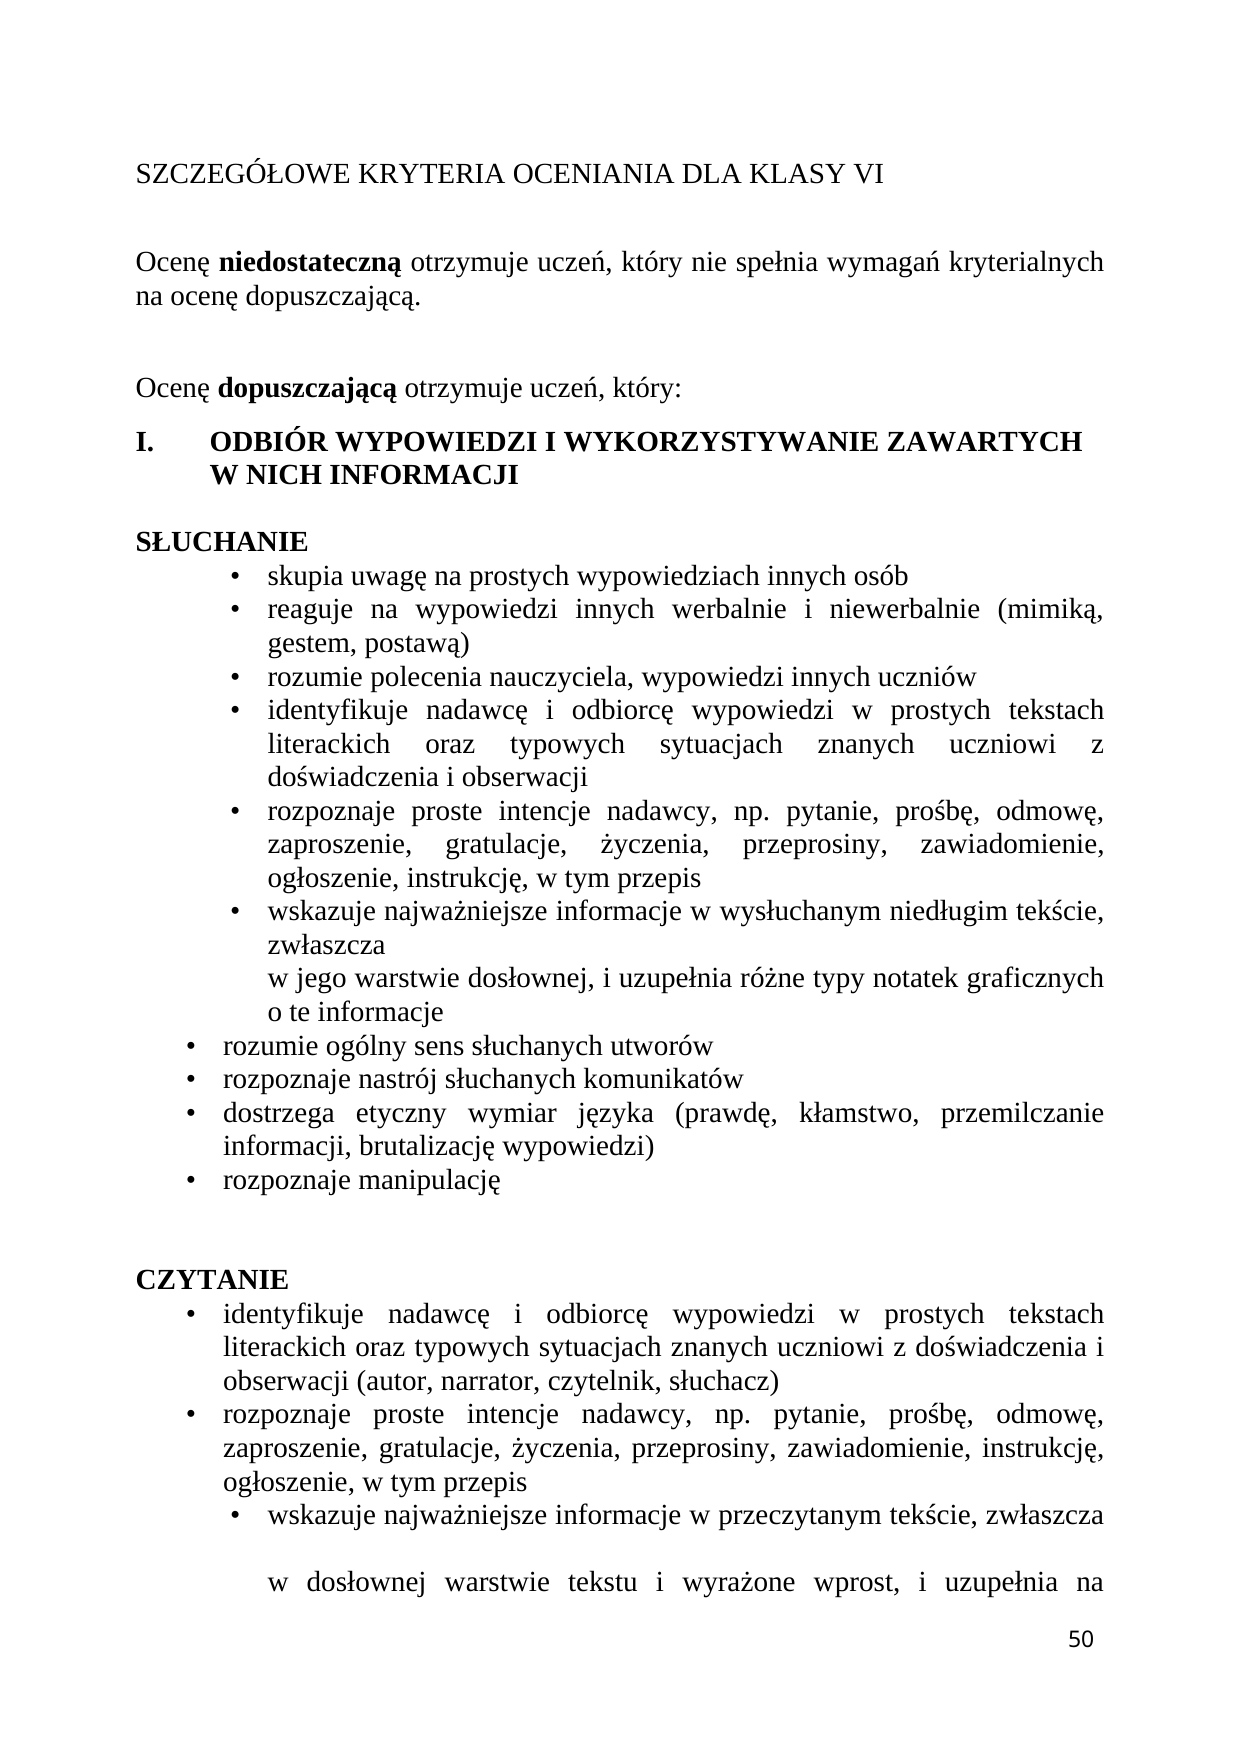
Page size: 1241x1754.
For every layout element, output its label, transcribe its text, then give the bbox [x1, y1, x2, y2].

list rozpoznaje nastrój słuchanych komunikatów [186, 1061, 1105, 1095]
text Ocenę dopuszczającą otrzymuje uczeń, który: [135, 370, 1105, 404]
list rozumie ogólny sens słuchanych utworów [186, 1028, 1105, 1061]
list rozumie polecenia nauczyciela, wypowiedzi innych uczniów [230, 659, 1105, 692]
list wskazuje najważniejsze informacje w wysłuchanym niedługim tekście, zwłaszcza w jego warstwie dosłownej, i uzupełnia różne typy notatek graficznych o te informacje [230, 893, 1105, 1028]
list dostrzega etyczny wymiar języka (prawdę, kłamstwo, przemilczanie informacji, brutalizację wypowiedzi) [186, 1095, 1105, 1162]
text CZYTANIE [135, 1262, 1105, 1296]
list rozpoznaje manipulację [186, 1162, 1105, 1195]
list skupia uwagę na prostych wypowiedziach innych osób [230, 558, 1105, 592]
list ODBIÓR WYPOWIEDZI I WYKORZYSTYWANIE ZAWARTYCH W NICH INFORMACJI [135, 424, 1105, 491]
text SZCZEGÓŁOWE KRYTERIA OCENIANIA DLA KLASY VI [135, 139, 1105, 189]
list rozpoznaje proste intencje nadawcy, np. pytanie, prośbę, odmowę, zaproszenie, gratulacje, życzenia, przeprosiny, zawiadomienie, instrukcję, ogłoszenie, w tym przepis [186, 1397, 1105, 1497]
text Ocenę niedostateczną otrzymuje uczeń, który nie spełnia wymagań kryterialnych na ocenę dopuszczającą. [135, 244, 1105, 311]
list rozpoznaje proste intencje nadawcy, np. pytanie, prośbę, odmowę, zaproszenie, gratulacje, życzenia, przeprosiny, zawiadomienie, ogłoszenie, instrukcję, w tym przepis [230, 793, 1105, 893]
list reaguje na wypowiedzi innych werbalnie i niewerbalnie (mimiką, gestem, postawą) [230, 592, 1105, 659]
text SŁUCHANIE [135, 524, 1105, 558]
list identyfikuje nadawcę i odbiorcę wypowiedzi w prostych tekstach literackich oraz typowych sytuacjach znanych uczniowi z doświadczenia i obserwacji (autor, narrator, czytelnik, słuchacz) [186, 1296, 1105, 1397]
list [230, 1497, 1105, 1598]
list identyfikuje nadawcę i odbiorcę wypowiedzi w prostych tekstach literackich oraz typowych sytuacjach znanych uczniowi z doświadczenia i obserwacji [230, 692, 1105, 793]
